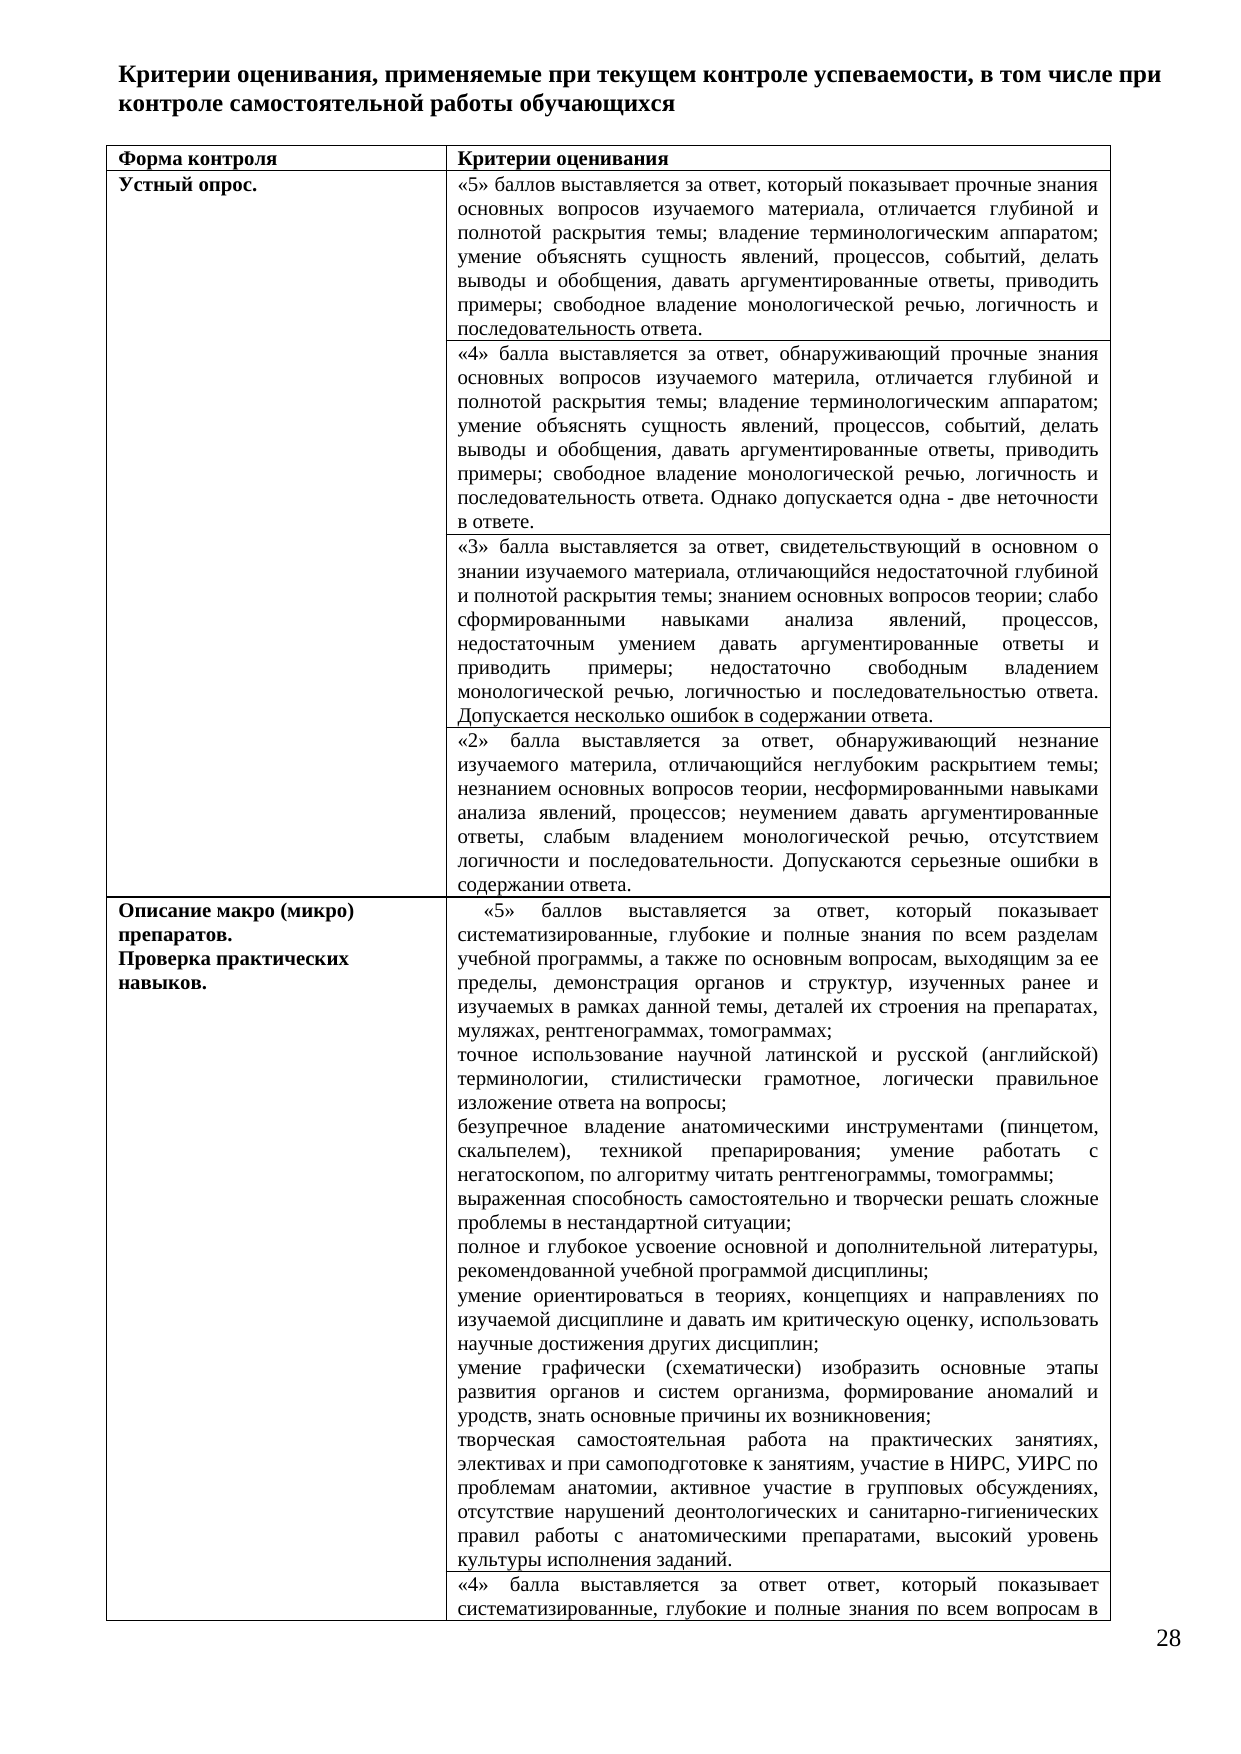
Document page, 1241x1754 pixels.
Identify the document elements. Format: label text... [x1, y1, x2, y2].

table_cell «5» баллов выставляется за ответ, который показывает прочные знания основных вопросов изучаемого материала, отличается глубиной и полнотой раскрытия темы; владение терминологическим аппаратом; умение объяснять сущность явлений, процессов, событий, делать выводы и обобщения, давать аргументированные ответы, приводить примеры; свободное владение монологической речью, логичность и последовательность ответа. [447, 171, 1110, 340]
table_header Критерии оценивания [447, 146, 1110, 170]
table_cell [447, 1572, 1110, 1620]
table_cell «2» балла выставляется за ответ, обнаруживающий незнание изучаемого материла, отличающийся неглубоким раскрытием темы; незнанием основных вопросов теории, несформированными навыками анализа явлений, процессов; неумением давать аргументированные ответы, слабым владением монологической речью, отсутствием логичности и последовательности. Допускаются серьезные ошибки в содержании ответа. [447, 728, 1110, 896]
table_cell Устный опрос. [107, 171, 446, 896]
table_header Форма контроля [107, 146, 446, 170]
table_cell «3» балла выставляется за ответ, свидетельствующий в основном о знании изучаемого материала, отличающийся недостаточной глубиной и полнотой раскрытия темы; знанием основных вопросов теории; слабо сформированными навыками анализа явлений, процессов, недостаточным умением давать аргументированные ответы и приводить примеры; недостаточно свободным владением монологической речью, логичностью и последовательностью ответа. Допускается несколько ошибок в содержании ответа. [447, 535, 1110, 727]
table_cell Описание макро (микро) препаратов. Проверка практических навыков. [107, 898, 446, 1620]
table_cell «5» баллов выставляется за ответ, который показывает систематизированные, глубокие и полные знания по всем разделам учебной программы, а также по основным вопросам, выходящим за ее пределы, демонстрация органов и структур, изученных ранее и изучаемых в рамках данной темы, деталей их строения на препаратах, муляжах, рентгенограммах, томограммах; точное использование научной латинской и русской (английской) терминологии, стилистически грамотное, логически правильное изложение ответа на вопросы; безупречное владение анатомическими инструментами (пинцетом, скальпелем), техникой препарирования; умение работать с негатоскопом, по алгоритму читать рентгенограммы, томограммы; выраженная способность самостоятельно и творчески решать сложные проблемы в нестандартной ситуации; полное и глубокое усвоение основной и дополнительной литературы, рекомендованной учебной программой дисциплины; умение ориентироваться в теориях, концепциях и направлениях по изучаемой дисциплине и давать им критическую оценку, использовать научные достижения других дисциплин; умение графически (схематически) изобразить основные этапы развития органов и систем организма, формирование аномалий и уродств, знать основные причины их возникновения; творческая самостоятельная работа на практических занятиях, элективах и при самоподготовке к занятиям, участие в НИРС, УИРС по проблемам анатомии, активное участие в групповых обсуждениях, отсутствие нарушений деонтологических и санитарно-гигиенических правил работы с анатомическими препаратами, высокий уровень культуры исполнения заданий. [447, 898, 1110, 1571]
table_cell «4» балла выставляется за ответ, обнаруживающий прочные знания основных вопросов изучаемого материла, отличается глубиной и полнотой раскрытия темы; владение терминологическим аппаратом; умение объяснять сущность явлений, процессов, событий, делать выводы и обобщения, давать аргументированные ответы, приводить примеры; свободное владение монологической речью, логичность и последовательность ответа. Однако допускается одна - две неточности в ответе. [447, 341, 1110, 533]
text Критерии оценивания, применяемые при текущем контроле успеваемости, в том числе при контроле самостоятельной работы обучающихся [118, 59, 1181, 117]
